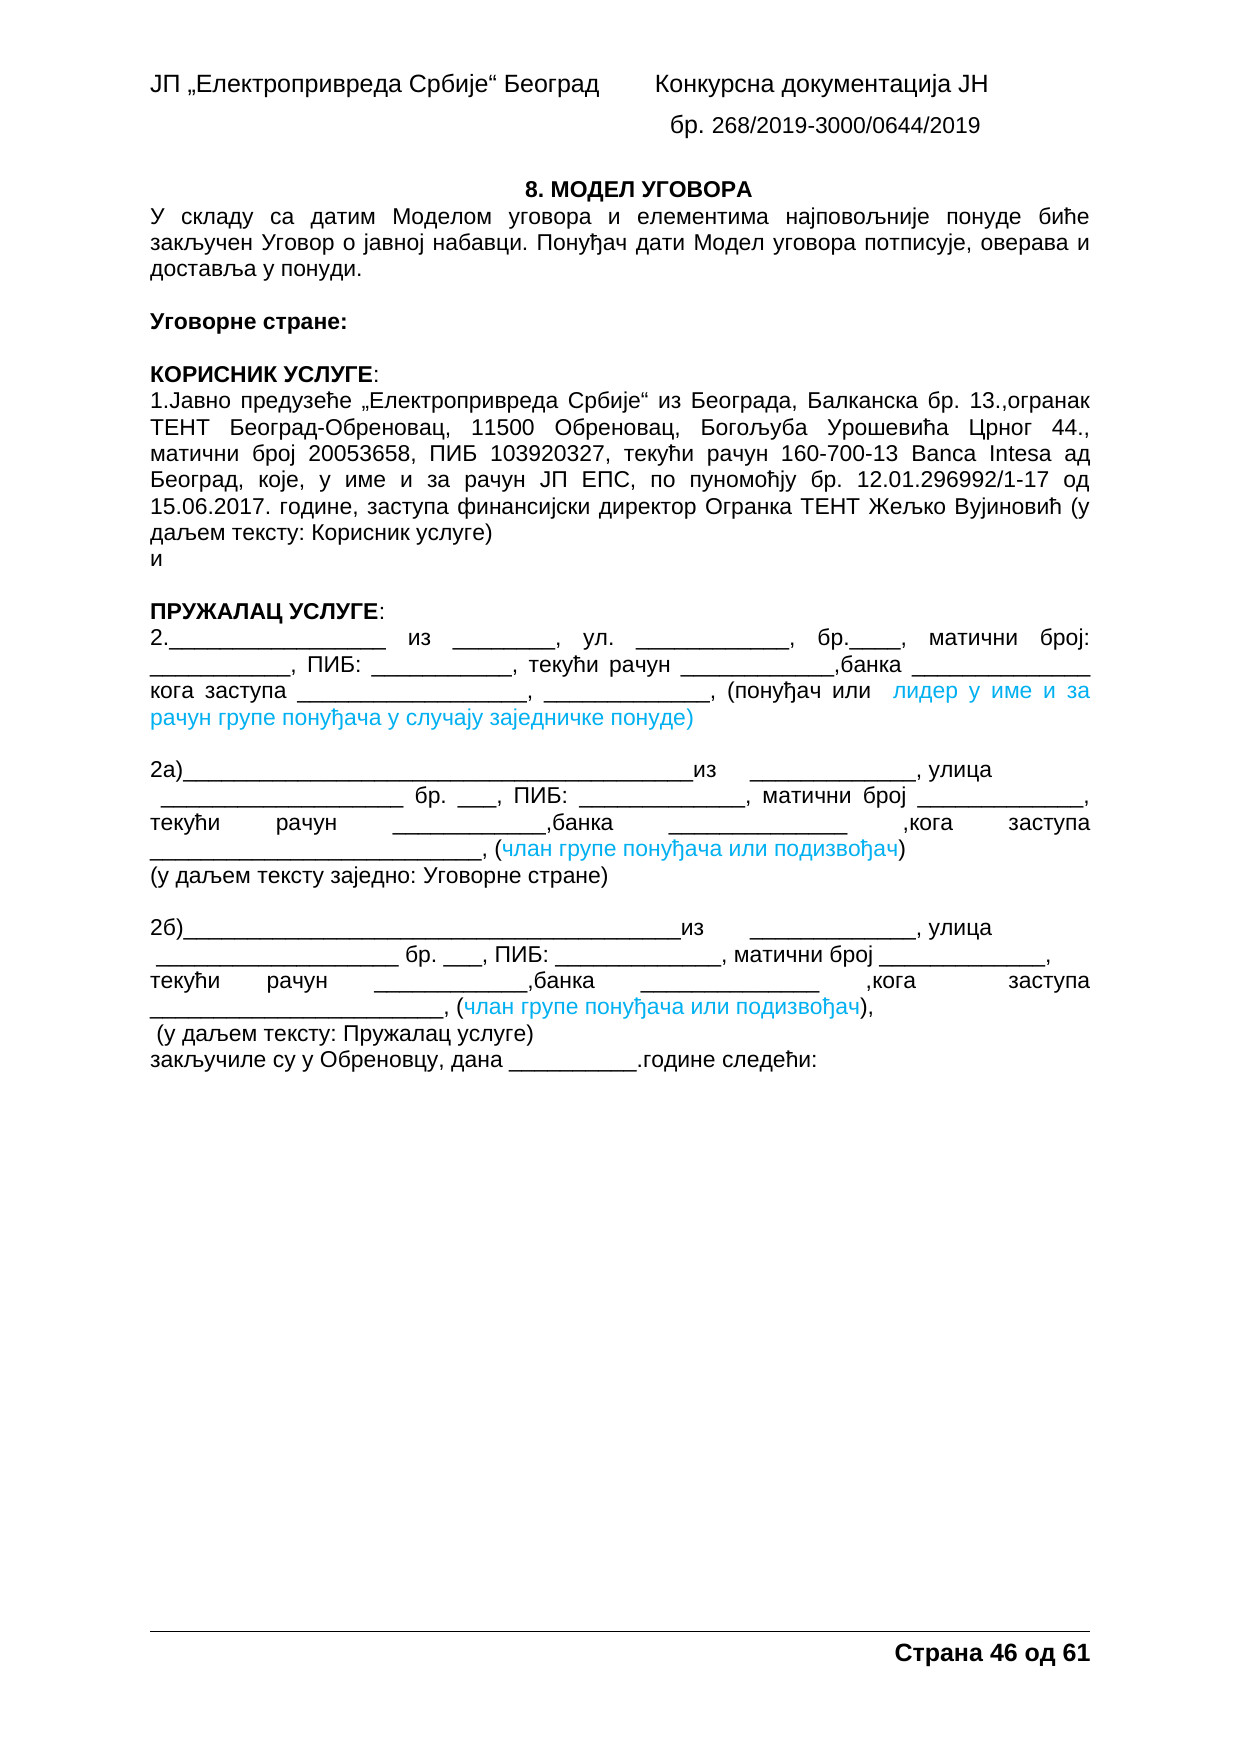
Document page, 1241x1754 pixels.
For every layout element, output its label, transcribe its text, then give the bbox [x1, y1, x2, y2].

text У складу са датим Моделом уговора и елементима најповољније понуде биће закључен Уговор о јавној набавци. Понуђач дати Модел уговора потписује, оверава и доставља у понуди. [150, 203, 1090, 282]
text 1.Јавно предузеће „Електропривреда Србије“ из Београда, Балканска бр. 13.,огранак ТЕНТ Београд-Обреновац, 11500 Обреновац, Богољуба Урошевића Црног 44., матични број 20053658, ПИБ 103920327, текући рачун 160-700-13 Banca Intesа ад Београд, које, у име и за рачун ЈП ЕПС, по пуномоћју бр. 12.01.296992/1-17 од 15.06.2017. године, заступа финансијски директор Огранка ТЕНТ Жељко Вујиновић (у даљем тексту: Корисник услуге) [150, 387, 1090, 545]
text закључиле су у Обреновцу, дана __________.године следећи: [150, 1046, 1090, 1072]
text 8. МОДЕЛ УГОВОРА [187, 176, 1090, 203]
text текући рачун ____________,банка ______________ ,кога заступа _______________________, (члан групе понуђача или подизвођач), [150, 967, 1090, 1020]
list 2._________________ из ________, ул. ____________, бр.____, матични број: ___________, ПИБ: ___________, текући рачун ____________,банка ______________ кога заступа __________________, _____________, (понуђач или лидер у име и за рачун групе понуђача у случају заједничке понуде) [150, 624, 1090, 730]
text ___________________ бр. ___, ПИБ: _____________, матични број _____________, текући рачун ____________,банка ______________ ,кога заступа __________________________, (члан групе понуђача или подизвођач) [150, 782, 1090, 862]
text 2б)_______________________________________из _____________, улица [150, 914, 1090, 941]
text (у даљем тексту заједно: Уговорне стране) [150, 862, 1090, 888]
text (у даљем тексту: Пружалац услуге) [150, 1020, 1090, 1046]
text ПРУЖАЛАЦ УСЛУГЕ: [150, 598, 1090, 624]
text Уговорне стране: [150, 308, 1090, 334]
text и [150, 545, 1090, 572]
text 2а)________________________________________из _____________, улица [150, 756, 1090, 782]
text КОРИСНИК УСЛУГЕ: [150, 361, 1090, 387]
text ___________________ бр. ___, ПИБ: _____________, матични број _____________, [150, 941, 1090, 967]
